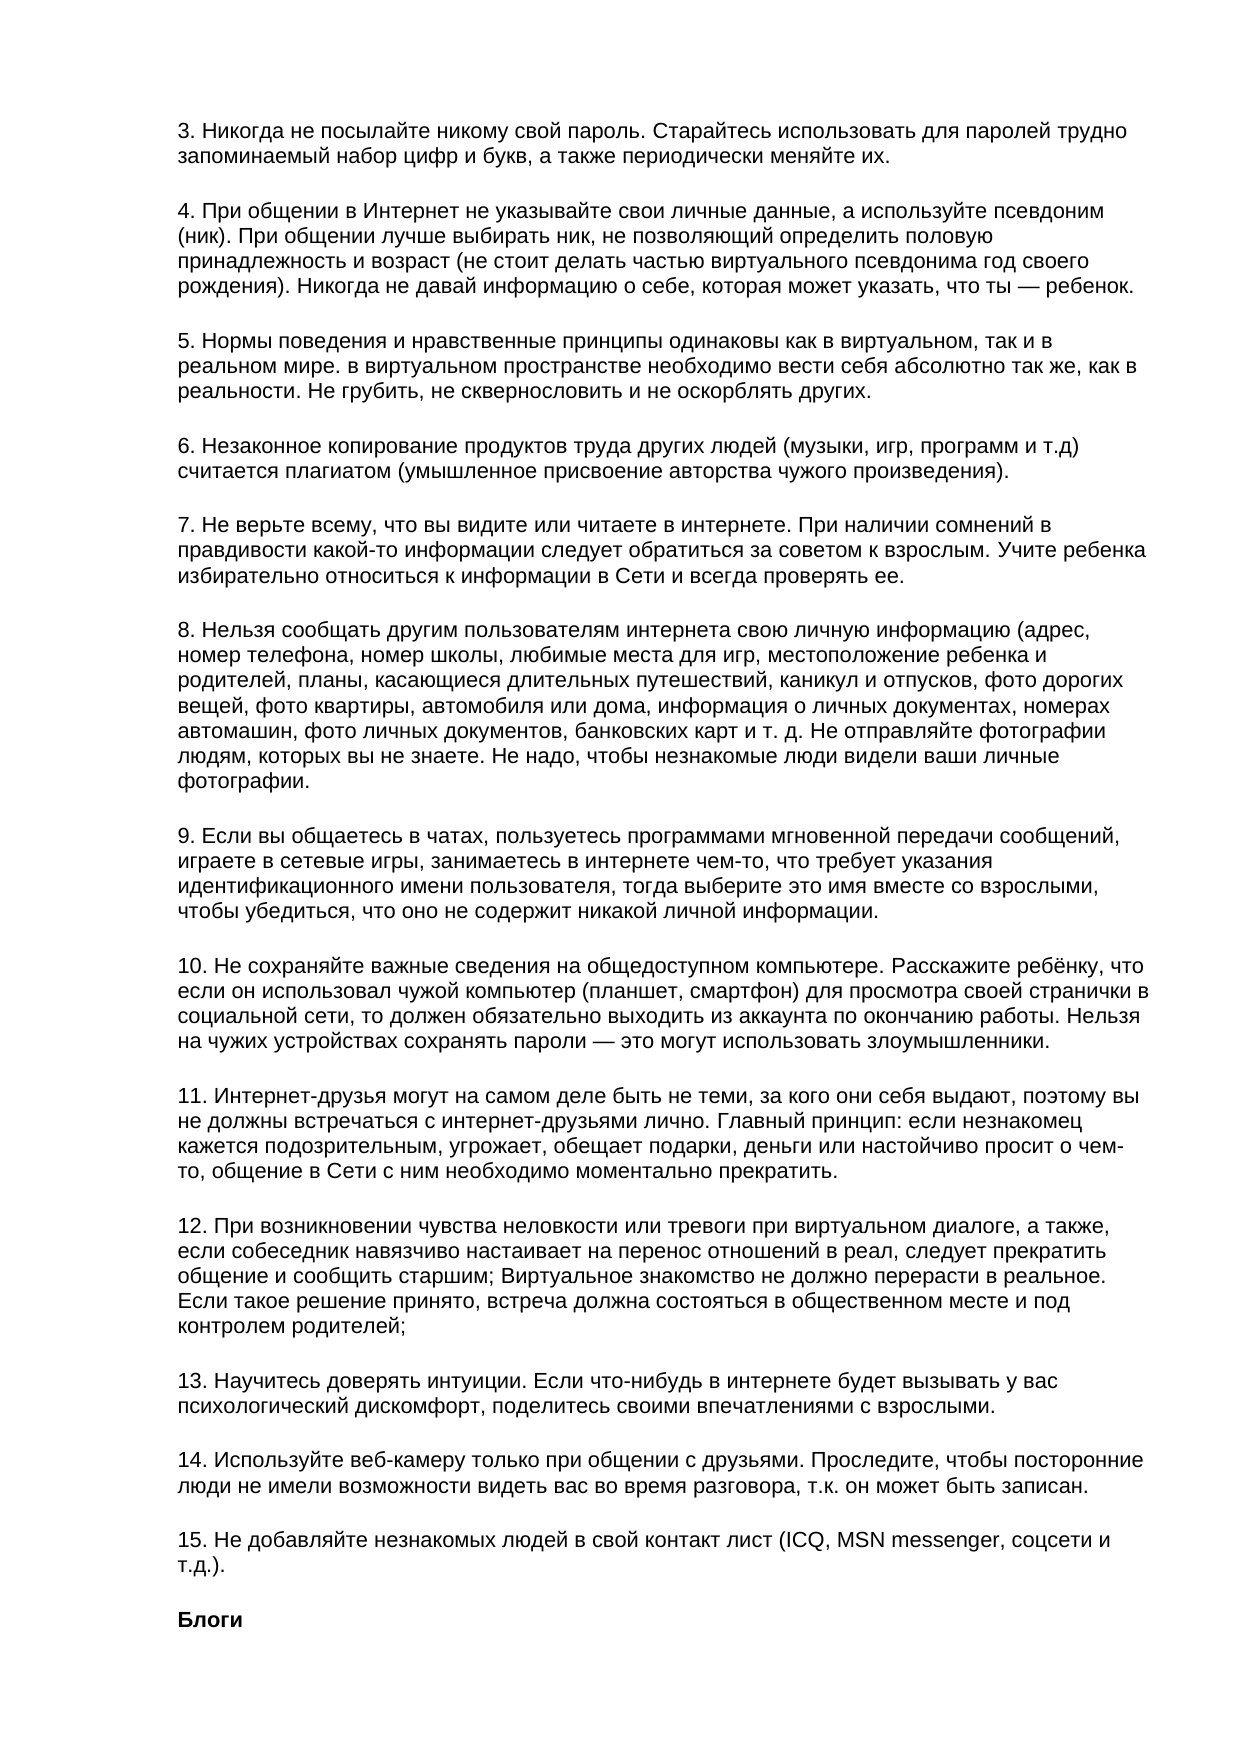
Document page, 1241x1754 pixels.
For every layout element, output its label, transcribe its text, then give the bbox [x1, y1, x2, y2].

text 5. Нормы поведения и нравственные принципы одинаковы как в виртуальном, так и в реальном мире. в виртуальном пространстве необходимо вести себя абсолютно так же, как в реальности. Не грубить, не сквернословить и не оскорблять других. [177, 328, 1152, 403]
text 9. Если вы общаетесь в чатах, пользуетесь программами мгновенной передачи сообщений, играете в сетевые игры, занимаетесь в интернете чем-то, что требует указания идентификационного имени пользователя, тогда выберите это имя вместе со взрослыми, чтобы убедиться, что оно не содержит никакой личной информации. [177, 822, 1152, 923]
text 14. Используйте веб-камеру только при общении с друзьями. Проследите, чтобы посторонние люди не имели возможности видеть вас во время разговора, т.к. он может быть записан. [177, 1447, 1152, 1498]
text 6. Незаконное копирование продуктов труда других людей (музыки, игр, программ и т.д) считается плагиатом (умышленное присвоение авторства чужого произведения). [177, 432, 1152, 483]
text 12. При возникновении чувства неловкости или тревоги при виртуальном диалоге, а также, если собеседник навязчиво настаивает на перенос отношений в реал, следует прекратить общение и сообщить старшим; Виртуальное знакомство не должно перерасти в реальное. Если такое решение принято, встреча должна состояться в общественном месте и под контролем родителей; [177, 1212, 1152, 1338]
text 11. Интернет-друзья могут на самом деле быть не теми, за кого они себя выдают, поэтому вы не должны встречаться с интернет-друзьями лично. Главный принцип: если незнакомец кажется подозрительным, угрожает, обещает подарки, деньги или настойчиво просит о чем-то, общение в Сети с ним необходимо моментально прекратить. [177, 1082, 1152, 1183]
text 7. Не верьте всему, что вы видите или читаете в интернете. При наличии сомнений в правдивости какой-то информации следует обратиться за советом к взрослым. Учите ребенка избирательно относиться к информации в Сети и всегда проверять ее. [177, 512, 1152, 588]
text 3. Никогда не посылайте никому свой пароль. Старайтесь использовать для паролей трудно запоминаемый набор цифр и букв, а также периодически меняйте их. [177, 118, 1152, 168]
text 8. Нельзя сообщать другим пользователям интернета свою личную информацию (адрес, номер телефона, номер школы, любимые места для игр, местоположение ребенка и родителей, планы, касающиеся длительных путешествий, каникул и отпусков, фото дорогих вещей, фото квартиры, автомобиля или дома, информация о личных документах, номерах автомашин, фото личных документов, банковских карт и т. д. Не отправляйте фотографии людям, которых вы не знаете. Не надо, чтобы незнакомые люди видели ваши личные фотографии. [177, 617, 1152, 793]
text 10. Не сохраняйте важные сведения на общедоступном компьютере. Расскажите ребёнку, что если он использовал чужой компьютер (планшет, смартфон) для просмотра своей странички в социальной сети, то должен обязательно выходить из аккаунта по окончанию работы. Нельзя на чужих устройствах сохранять пароли — это могут использовать злоумышленники. [177, 952, 1152, 1053]
text 15. Не добавляйте незнакомых людей в свой контакт лист (ICQ, MSN messenger, соцсети и т.д.). [177, 1527, 1152, 1577]
text 4. При общении в Интернет не указывайте свои личные данные, а используйте псевдоним (ник). При общении лучше выбирать ник, не позволяющий определить половую принадлежность и возраст (не стоит делать частью виртуального псевдонима год своего рождения). Никогда не давай информацию о себе, которая может указать, что ты — ребенок. [177, 198, 1152, 298]
text 13. Научитесь доверять интуиции. Если что-нибудь в интернете будет вызывать у вас психологический дискомфорт, поделитесь своими впечатлениями с взрослыми. [177, 1368, 1152, 1418]
text Блоги [177, 1606, 1152, 1632]
